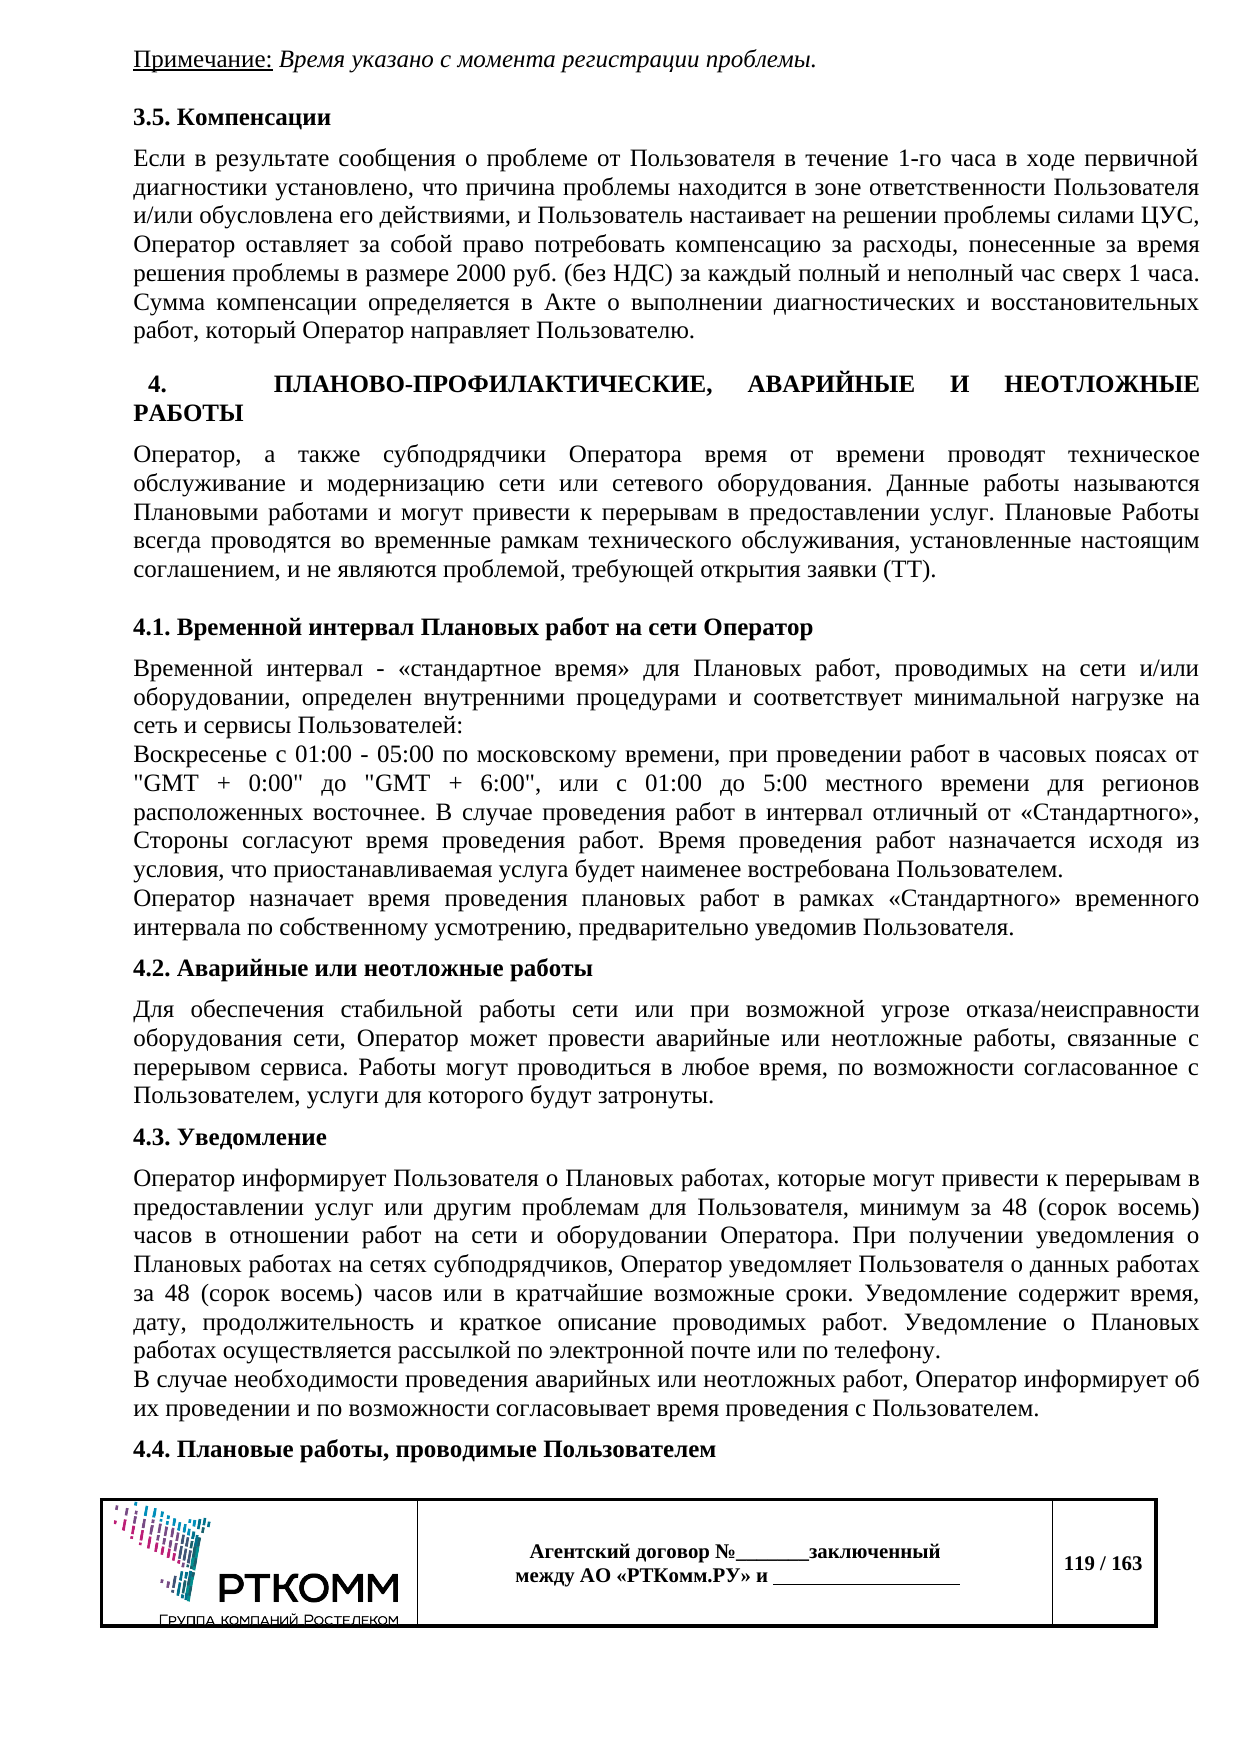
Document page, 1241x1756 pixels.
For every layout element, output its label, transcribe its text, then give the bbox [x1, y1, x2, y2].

text Оператор, а также субподрядчики Оператора время от времени проводят техническое обслуживание и модернизацию сети или сетевого оборудования. Данные работы называются Плановыми работами и могут привести к перерывам в предоставлении услуг. Плановые Работы всегда проводятся во временные рамкам технического обслуживания, установленные настоящим соглашением, и не являются проблемой, требующей открытия заявки (ТТ). [133, 439, 1201, 583]
text 4.3. Уведомление [133, 1122, 1201, 1151]
text Оператор назначает время проведения плановых работ в рамках «Стандартного» временного интервала по собственному усмотрению, предварительно уведомив Пользователя. [133, 883, 1201, 941]
text 4.4. Плановые работы, проводимые Пользователем [133, 1434, 1201, 1463]
text Если в результате сообщения о проблеме от Пользователя в течение 1-го часа в ходе первичной диагностики установлено, что причина проблемы находится в зоне ответственности Пользователя и/или обусловлена его действиями, и Пользователь настаивает на решении проблемы силами ЦУС, Оператор оставляет за собой право потребовать компенсацию за расходы, понесенные за время решения проблемы в размере 2000 руб. (без НДС) за каждый полный и неполный час сверх 1 часа. Сумма компенсации определяется в Акте о выполнении диагностических и восстановительных работ, который Оператор направляет Пользователю. [133, 143, 1201, 344]
text Временной интервал - «стандартное время» для Плановых работ, проводимых на сети и/или оборудовании, определен внутренними процедурами и соответствует минимальной нагрузке на сеть и сервисы Пользователей: [133, 653, 1201, 739]
text Примечание: Время указано с момента регистрации проблемы. [133, 44, 1201, 73]
text Для обеспечения стабильной работы сети или при возможной угрозе отказа/неисправности оборудования сети, Оператор может провести аварийные или неотложные работы, связанные с перерывом сервиса. Работы могут проводиться в любое время, по возможности согласованное с Пользователем, услуги для которого будут затронуты. [133, 994, 1201, 1109]
text 4.2. Аварийные или неотложные работы [133, 953, 1201, 982]
text В случае необходимости проведения аварийных или неотложных работ, Оператор информирует об их проведении и по возможности согласовывает время проведения с Пользователем. [133, 1364, 1201, 1422]
text 4.1. Временной интервал Плановых работ на сети Оператор [133, 612, 1201, 641]
text 3.5. Компенсации [133, 102, 1201, 131]
text Оператор информирует Пользователя о Плановых работах, которые могут привести к перерывам в предоставлении услуг или другим проблемам для Пользователя, минимум за 48 (сорок восемь) часов в отношении работ на сети и оборудовании Оператора. При получении уведомления о Плановых работах на сетях субподрядчиков, Оператор уведомляет Пользователя о данных работах за 48 (сорок восемь) часов или в кратчайшие возможные сроки. Уведомление содержит время, дату, продолжительность и краткое описание проводимых работ. Уведомление о Плановых работах осуществляется рассылкой по электронной почте или по телефону. [133, 1163, 1201, 1364]
picture [113, 1501, 398, 1625]
list ПЛАНОВО-ПРОФИЛАКТИЧЕСКИЕ, АВАРИЙНЫЕ И НЕОТЛОЖНЫЕ РАБОТЫ [133, 369, 1201, 427]
text Воскресенье с 01:00 - 05:00 по московскому времени, при проведении работ в часовых поясах от "GMT + 0:00" до "GMT + 6:00", или с 01:00 до 5:00 местного времени для регионов расположенных восточнее. В случае проведения работ в интервал отличный от «Стандартного», Стороны согласуют время проведения работ. Время проведения работ назначается исходя из условия, что приостанавливаемая услуга будет наименее востребована Пользователем. [133, 739, 1201, 883]
